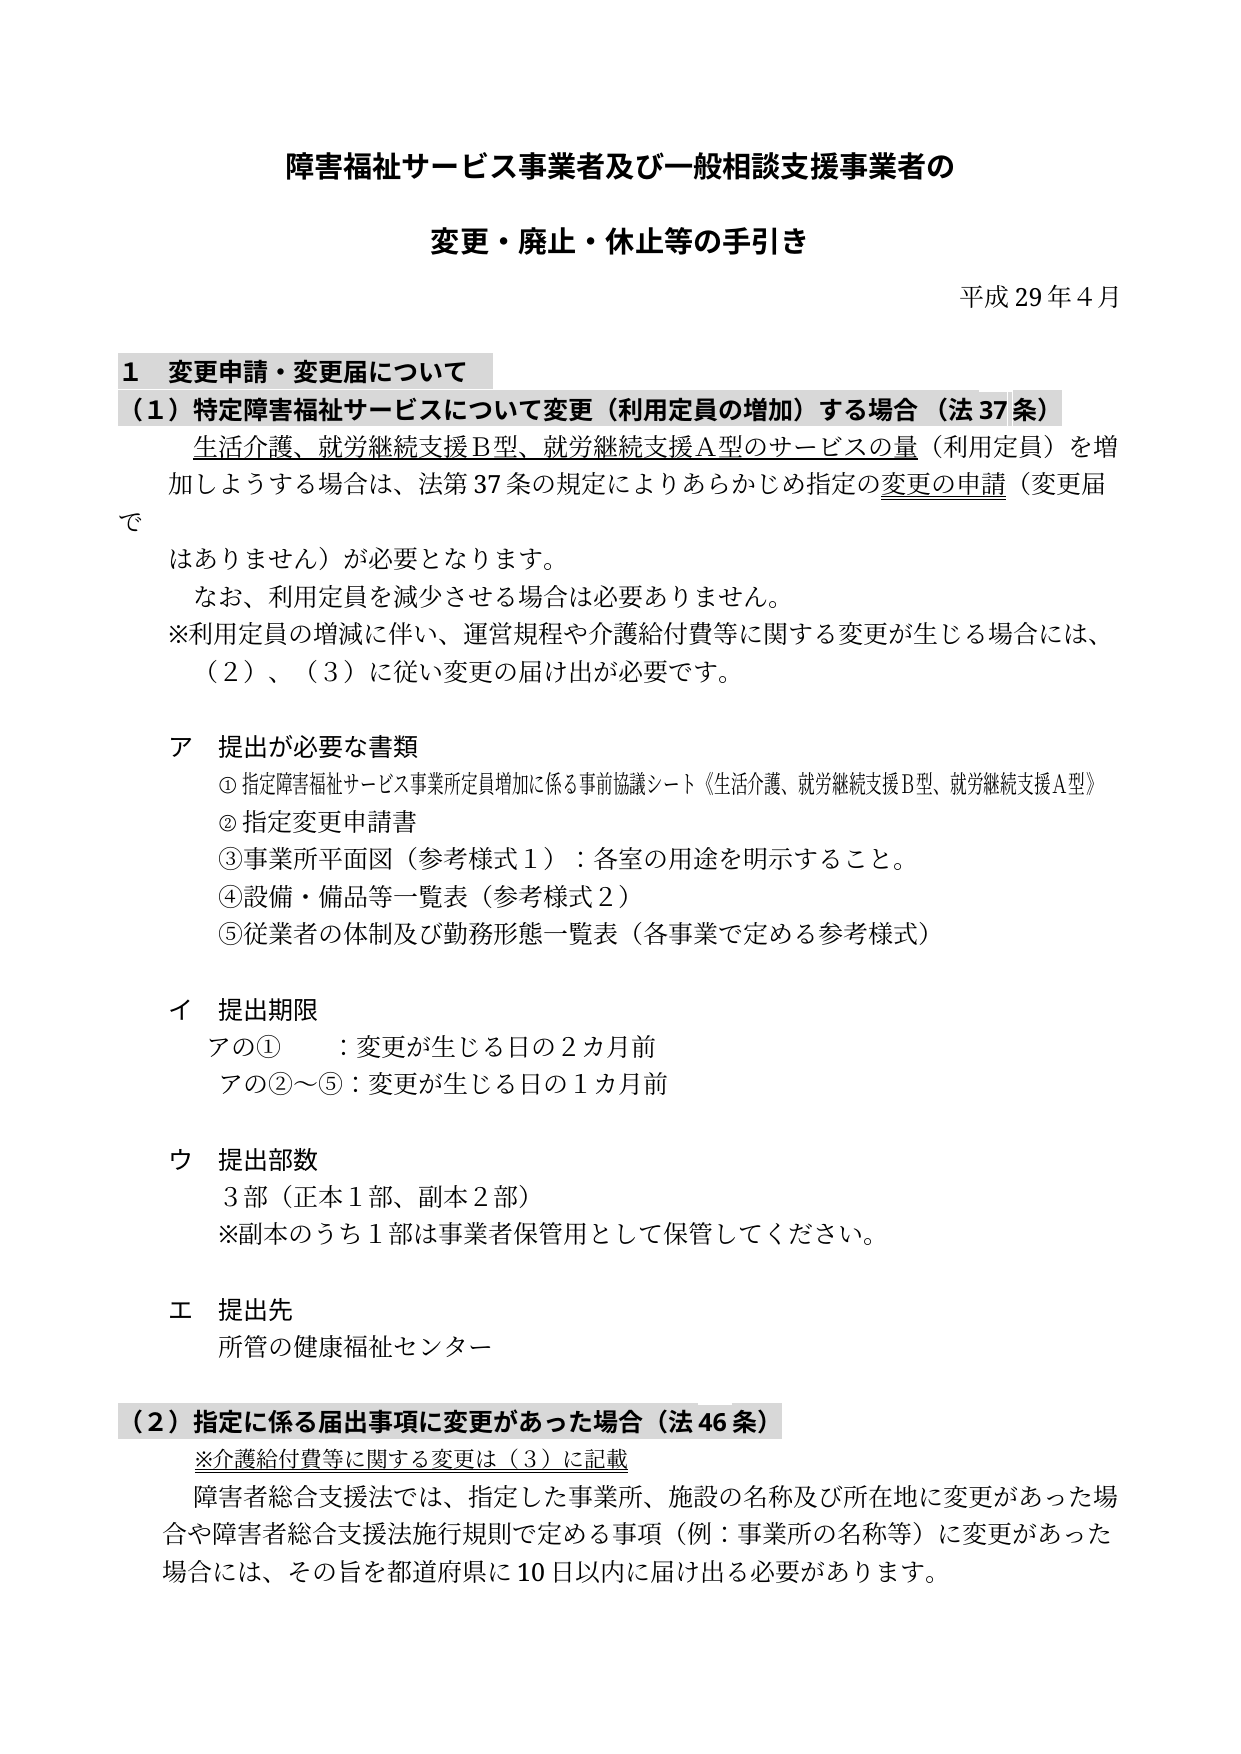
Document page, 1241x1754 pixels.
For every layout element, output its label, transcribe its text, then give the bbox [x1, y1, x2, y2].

text １ 変更申請・変更届について [118, 352, 1122, 389]
text アの②～⑤：変更が生じる日の１カ月前 [118, 1064, 1122, 1102]
text アの① ：変更が生じる日の２カ月前 [118, 1027, 1122, 1064]
text 障害福祉サービス事業者及び一般相談支援事業者の [118, 127, 1122, 202]
text 変更・廃止・休止等の手引き [118, 202, 1122, 277]
text ②指定変更申請書 [118, 802, 1122, 839]
text はありません）が必要となります。 [118, 539, 1122, 577]
text ※利用定員の増減に伴い、運営規程や介護給付費等に関する変更が生じる場合には、 [118, 614, 1122, 652]
text ④設備・備品等一覧表（参考様式２） [118, 877, 1122, 914]
text 所管の健康福祉センター [118, 1327, 1122, 1364]
text 障害者総合支援法では、指定した事業所、施設の名称及び所在地に変更があった場 [118, 1477, 1122, 1514]
text ※介護給付費等に関する変更は（３）に記載 [118, 1439, 1122, 1477]
text 生活介護、就労継続支援Ｂ型、就労継続支援Ａ型のサービスの量（利用定員）を増 [118, 427, 1122, 464]
text 平成29年４月 [118, 277, 1122, 314]
text エ 提出先 [118, 1289, 1122, 1327]
text ③事業所平面図（参考様式１）：各室の用途を明示すること。 [118, 839, 1122, 877]
text （２）、（３）に従い変更の届け出が必要です。 [118, 652, 1122, 689]
text （１）特定障害福祉サービスについて変更（利用定員の増加）する場合 （法37条） [118, 389, 1122, 427]
text なお、利用定員を減少させる場合は必要ありません。 [118, 577, 1122, 614]
text イ 提出期限 [118, 989, 1122, 1027]
text ①指定障害福祉サービス事業所定員増加に係る事前協議シート《生活介護、就労継続支援Ｂ型、就労継続支援Ａ型》 [118, 764, 1122, 802]
text ※副本のうち１部は事業者保管用として保管してください。 [118, 1214, 1122, 1252]
text 加しようする場合は、法第37条の規定によりあらかじめ指定の変更の申請（変更届で [118, 464, 1122, 539]
text ３部（正本１部、副本２部） [118, 1177, 1122, 1214]
text ⑤従業者の体制及び勤務形態一覧表（各事業で定める参考様式） [118, 914, 1122, 952]
text ウ 提出部数 [118, 1139, 1122, 1177]
text （２）指定に係る届出事項に変更があった場合（法46条） [118, 1402, 1122, 1439]
text ア 提出が必要な書類 [118, 727, 1122, 764]
text 合や障害者総合支援法施行規則で定める事項（例：事業所の名称等）に変更があった場合には、その旨を都道府県に10日以内に届け出る必要があります。 [162, 1514, 1122, 1589]
